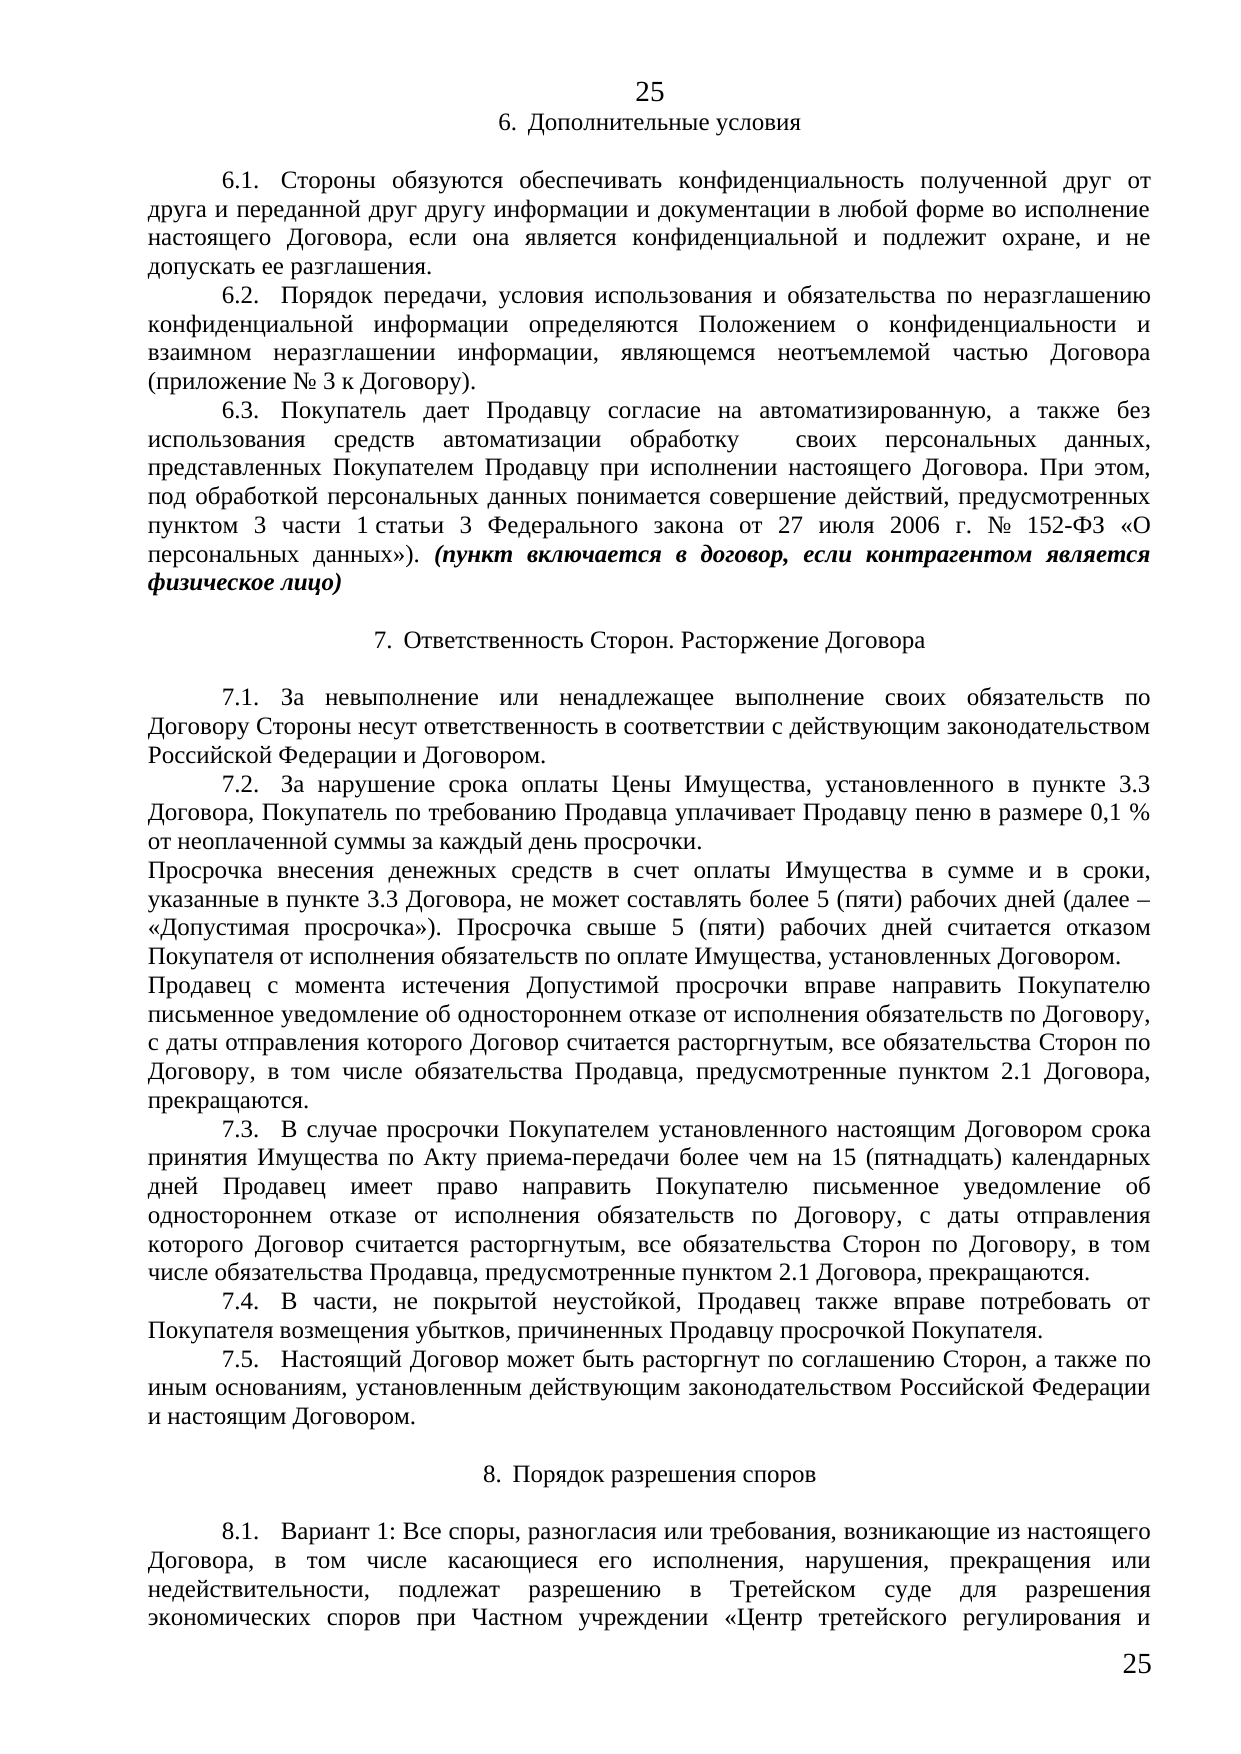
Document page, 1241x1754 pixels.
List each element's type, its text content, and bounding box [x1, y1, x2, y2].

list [148, 1516, 1152, 1631]
list Ответственность Сторон. Расторжение Договора [148, 625, 1152, 654]
text Просрочка внесения денежных средств в счет оплаты Имущества в сумме и в сроки, указанные в пункте 3.3 Договора, не может составлять более 5 (пяти) рабочих дней (далее – «Допустимая просрочка»). Просрочка свыше 5 (пяти) рабочих дней считается отказом Покупателя от исполнения обязательств по оплате Имущества, установленных Договором. [148, 855, 1152, 970]
list В части, не покрытой неустойкой, Продавец также вправе потребовать от Покупателя возмещения убытков, причиненных Продавцу просрочкой Покупателя. [148, 1286, 1152, 1344]
list Стороны обязуются обеспечивать конфиденциальность полученной друг от друга и переданной друг другу информации и документации в любой форме во исполнение настоящего Договора, если она является конфиденциальной и подлежит охране, и не допускать ее разглашения. [148, 165, 1152, 280]
list В случае просрочки Покупателем установленного настоящим Договором срока принятия Имущества по Акту приема-передачи более чем на 15 (пятнадцать) календарных дней Продавец имеет право направить Покупателю письменное уведомление об одностороннем отказе от исполнения обязательств по Договору, с даты отправления которого Договор считается расторгнутым, все обязательства Сторон по Договору, в том числе обязательства Продавца, предусмотренные пунктом 2.1 Договора, прекращаются. [148, 1114, 1152, 1286]
list За невыполнение или ненадлежащее выполнение своих обязательств по Договору Стороны несут ответственность в соответствии с действующим законодательством Российской Федерации и Договором. [148, 682, 1152, 769]
list Порядок разрешения споров [148, 1459, 1152, 1487]
list Покупатель дает Продавцу согласие на автоматизированную, а также без использования средств автоматизации обработку своих персональных данных, представленных Покупателем Продавцу при исполнении настоящего Договора. При этом, под обработкой персональных данных понимается совершение действий, предусмотренных пунктом 3 части 1 статьи 3 Федерального закона от 27 июля 2006 г. № 152-ФЗ «О персональных данных»). (пункт включается в договор, если контрагентом является физическое лицо) [148, 395, 1152, 596]
text Продавец с момента истечения Допустимой просрочки вправе направить Покупателю письменное уведомление об одностороннем отказе от исполнения обязательств по Договору, с даты отправления которого Договор считается расторгнутым, все обязательства Сторон по Договору, в том числе обязательства Продавца, предусмотренные пунктом 2.1 Договора, прекращаются. [148, 970, 1152, 1114]
list Настоящий Договор может быть расторгнут по соглашению Сторон, а также по иным основаниям, установленным действующим законодательством Российской Федерации и настоящим Договором. [148, 1344, 1152, 1430]
list За нарушение срока оплаты Цены Имущества, установленного в пункте 3.3 Договора, Покупатель по требованию Продавца уплачивает Продавцу пеню в размере 0,1 % от неоплаченной суммы за каждый день просрочки. [148, 769, 1152, 855]
list Порядок передачи, условия использования и обязательства по неразглашению конфиденциальной информации определяются Положением о конфиденциальности и взаимном неразглашении информации, являющемся неотъемлемой частью Договора (приложение № 3 к Договору). [148, 280, 1152, 395]
list Дополнительные условия [148, 107, 1152, 136]
